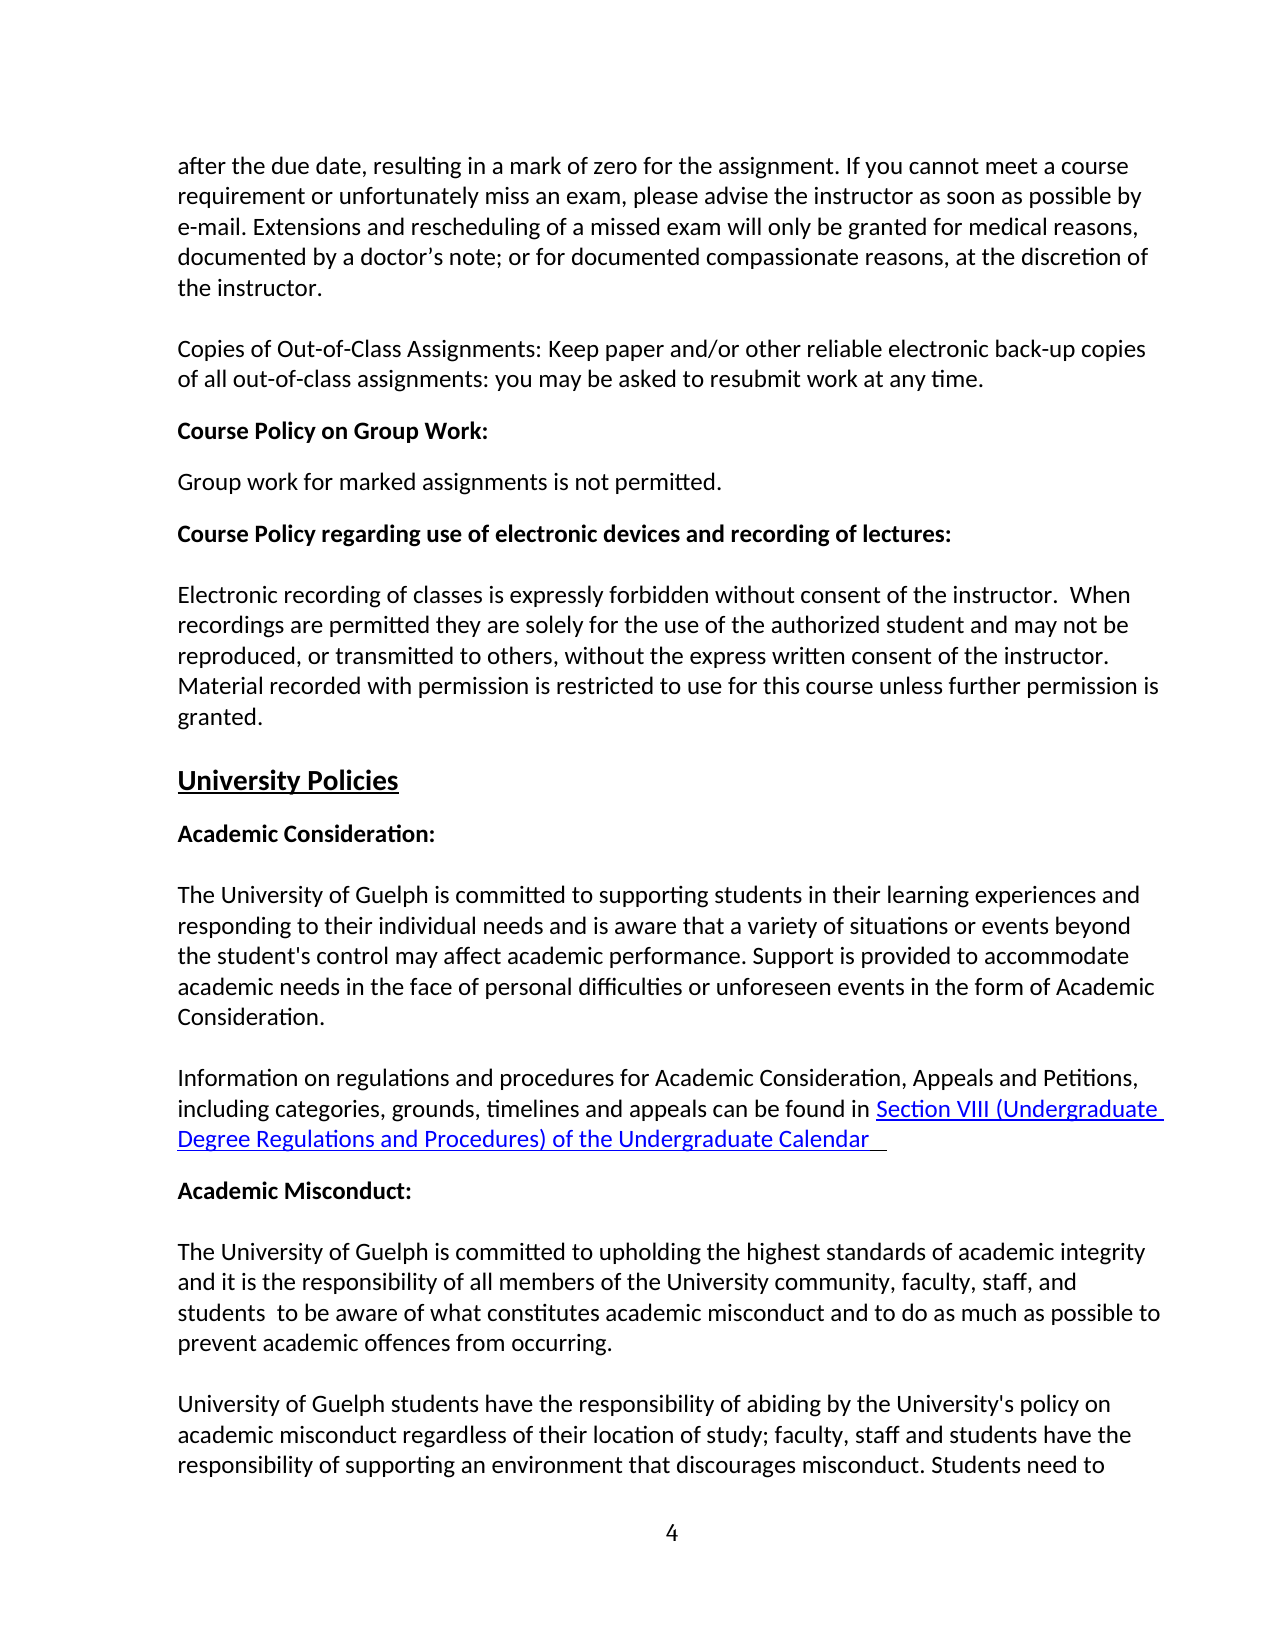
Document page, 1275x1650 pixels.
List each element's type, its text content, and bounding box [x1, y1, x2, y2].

text Copies of Out-of-Class Assignments: Keep paper and/or other reliable electronic back-up copies of all out-of-class assignments: you may be asked to resubmit work at any time. [177, 333, 1167, 394]
subtitle Course Policy on Group Work: [177, 415, 1167, 446]
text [177, 150, 1167, 303]
subtitle Group work for marked assignments is not permitted. [177, 466, 1167, 497]
subtitle Academic Misconduct: [177, 1175, 1167, 1205]
text Electronic recording of classes is expressly forbidden without consent of the instructor. When recordings are permitted they are solely for the use of the authorized student and may not be reproduced, or transmitted to others, without the express written consent of the instructor. Material recorded with permission is restricted to use for this course unless further permission is granted. [177, 579, 1167, 731]
subtitle Course Policy regarding use of electronic devices and recording of lectures: [177, 518, 1167, 548]
subtitle University Policies [177, 762, 1167, 797]
text The University of Guelph is committed to upholding the highest standards of academic integrity and it is the responsibility of all members of the University community, faculty, staff, and students to be aware of what constitutes academic misconduct and to do as much as possible to prevent academic offences from occurring. [177, 1236, 1167, 1358]
text Information on regulations and procedures for Academic Consideration, Appeals and Petitions, including categories, grounds, timelines and appeals can be found in Section VIII (Undergraduate Degree Regulations and Procedures) of the Undergraduate Calendar [177, 1062, 1167, 1154]
text The University of Guelph is committed to supporting students in their learning experiences and responding to their individual needs and is aware that a variety of situations or events beyond the student's control may affect academic performance. Support is provided to accommodate academic needs in the face of personal difficulties or unforeseen events in the form of Academic Consideration. [177, 879, 1167, 1032]
subtitle Academic Consideration: [177, 818, 1167, 849]
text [177, 1388, 1167, 1480]
